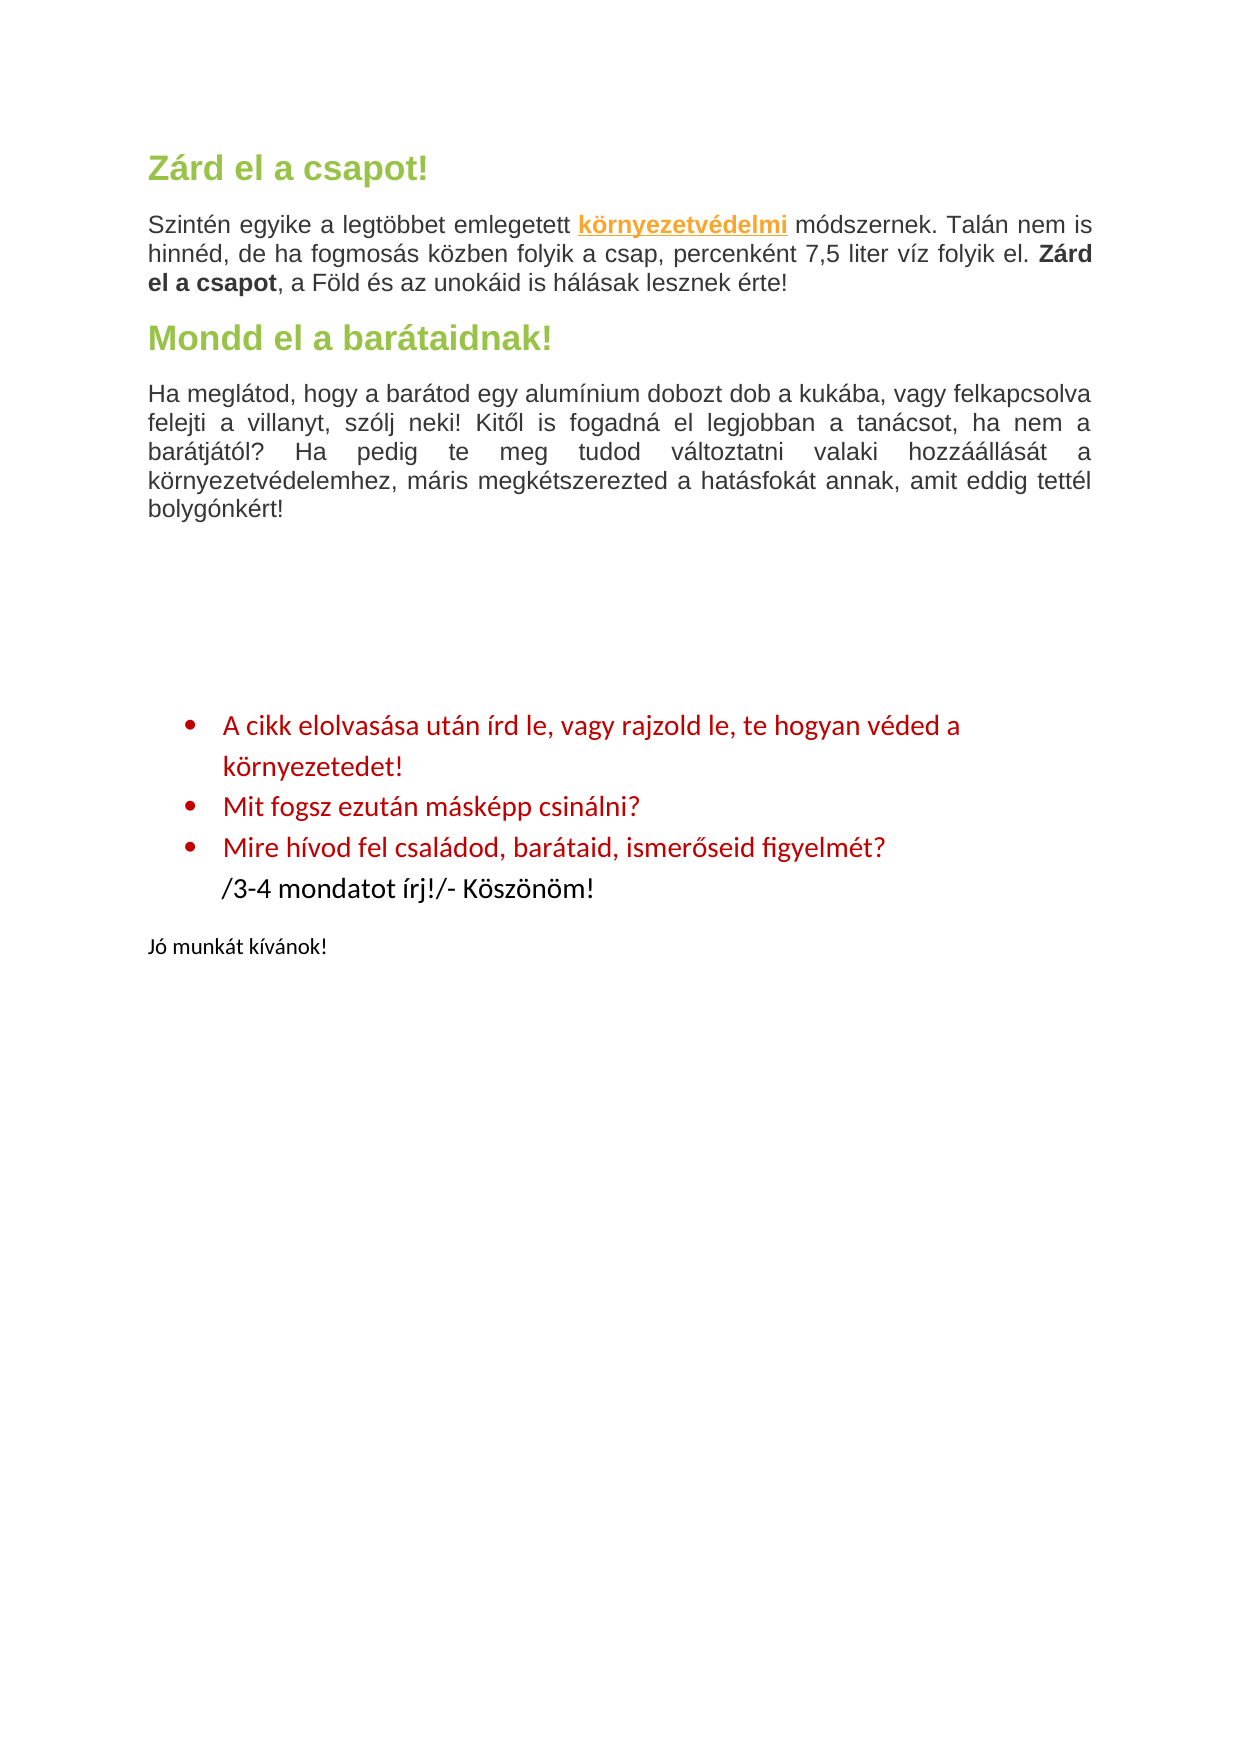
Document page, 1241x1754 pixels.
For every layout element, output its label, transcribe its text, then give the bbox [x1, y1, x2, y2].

text Jó munkát kívánok! [148, 932, 1093, 960]
text Ha meglátod, hogy a barátod egy alumínium dobozt dob a kukába, vagy felkapcsolva felejti a villanyt, szólj neki! Kitől is fogadná el legjobban a tanácsot, ha nem a barátjától? Ha pedig te meg tudod változtatni valaki hozzáállását a környezetvédelemhez, máris megkétszerezted a hatásfokát annak, amit eddig tettél bolygónkért! [148, 379, 1093, 523]
list A cikk elolvasása után írd le, vagy rajzold le, te hogyan véded a környezetedet! [185, 707, 1093, 783]
list Mit fogsz ezután másképp csinálni? [185, 788, 1093, 824]
text Szintén egyike a legtöbbet emlegetett környezetvédelmi módszernek. Talán nem is hinnéd, de ha fogmosás közben folyik a csap, percenként 7,5 liter víz folyik el. Zárd el a csapot, a Föld és az unokáid is hálásak lesznek érte! [148, 210, 1093, 296]
subtitle Mondd el a barátaidnak! [148, 317, 1093, 358]
list Mire hívod fel családod, barátaid, ismerőseid figyelmét? [185, 829, 1093, 865]
subtitle Zárd el a csapot! [148, 148, 1093, 188]
list /3-4 mondatot írj!/- Köszönöm! [221, 870, 1093, 906]
